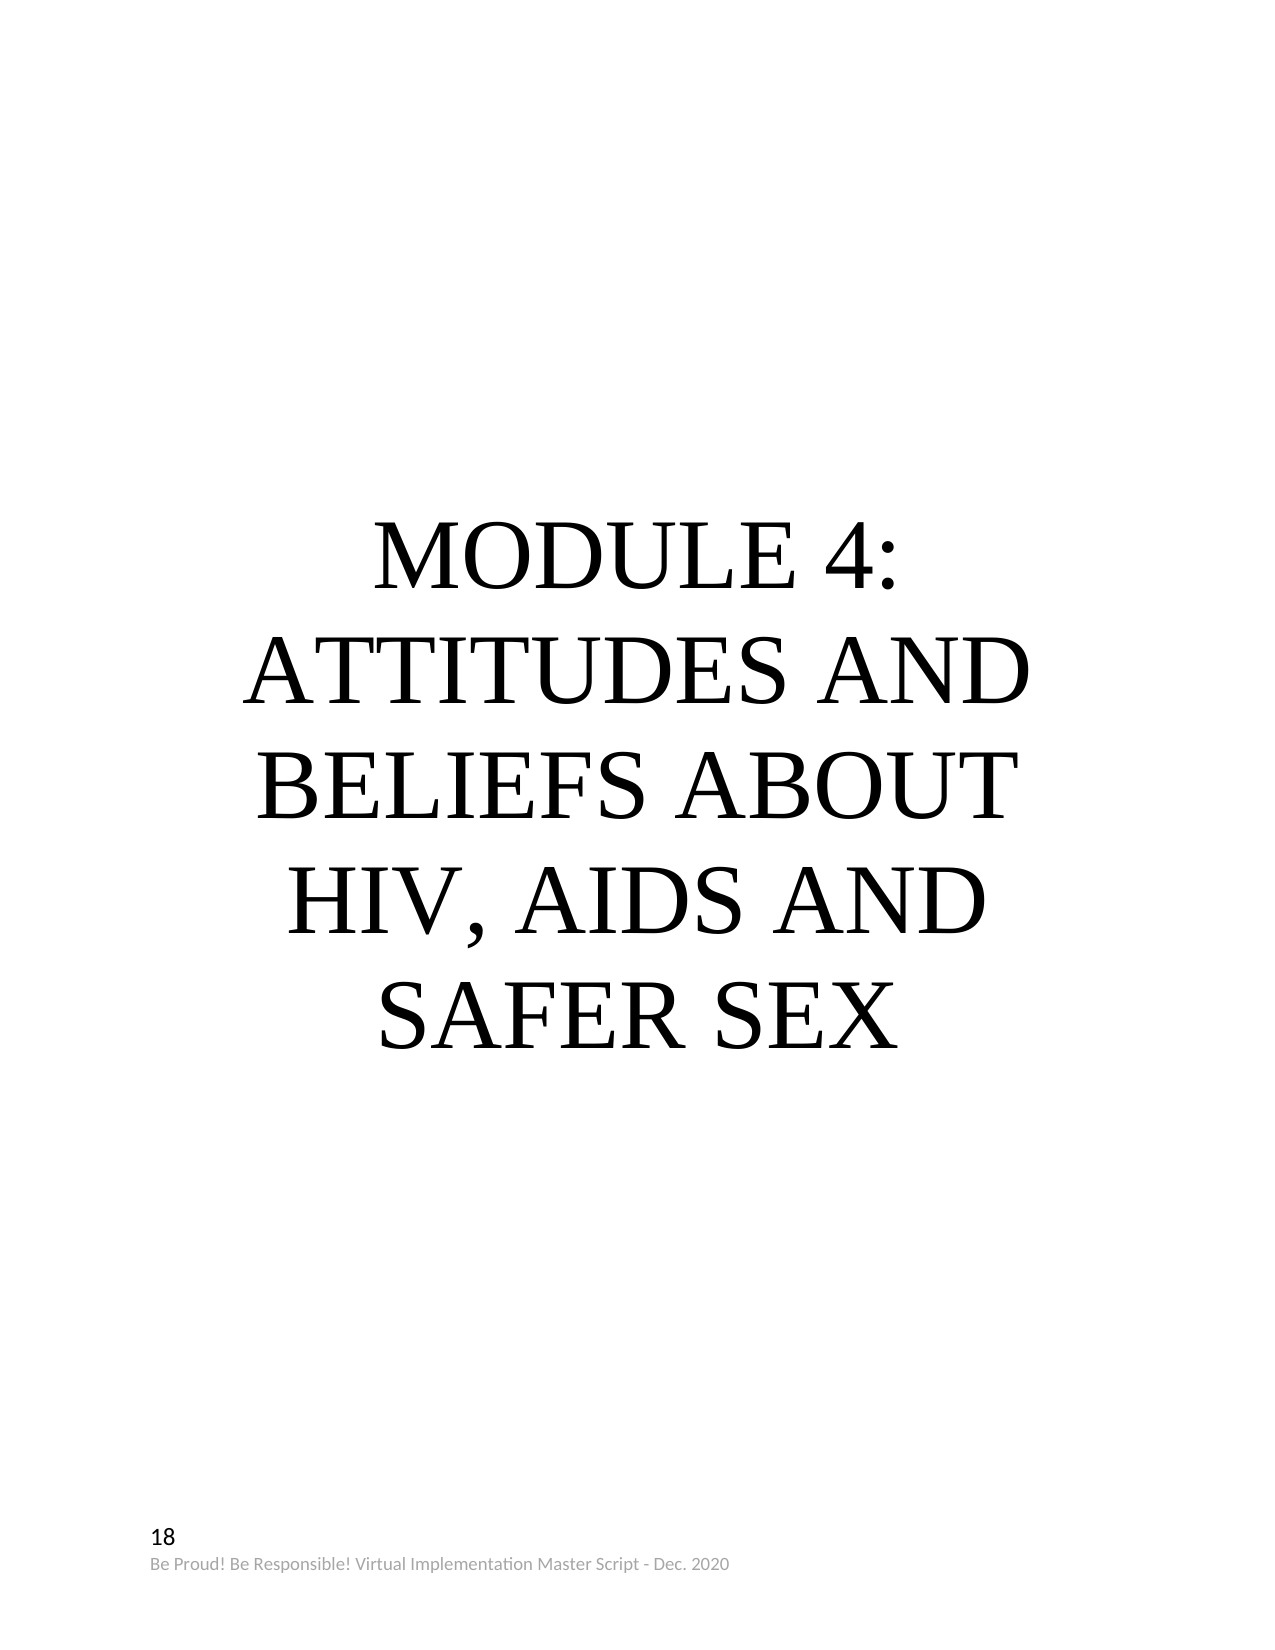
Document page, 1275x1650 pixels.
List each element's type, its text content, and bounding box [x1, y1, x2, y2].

text MODULE 4: [150, 495, 1125, 610]
text ATTITUDES AND BELIEFS ABOUT HIV, AIDS AND SAFER SEX [150, 610, 1125, 1070]
